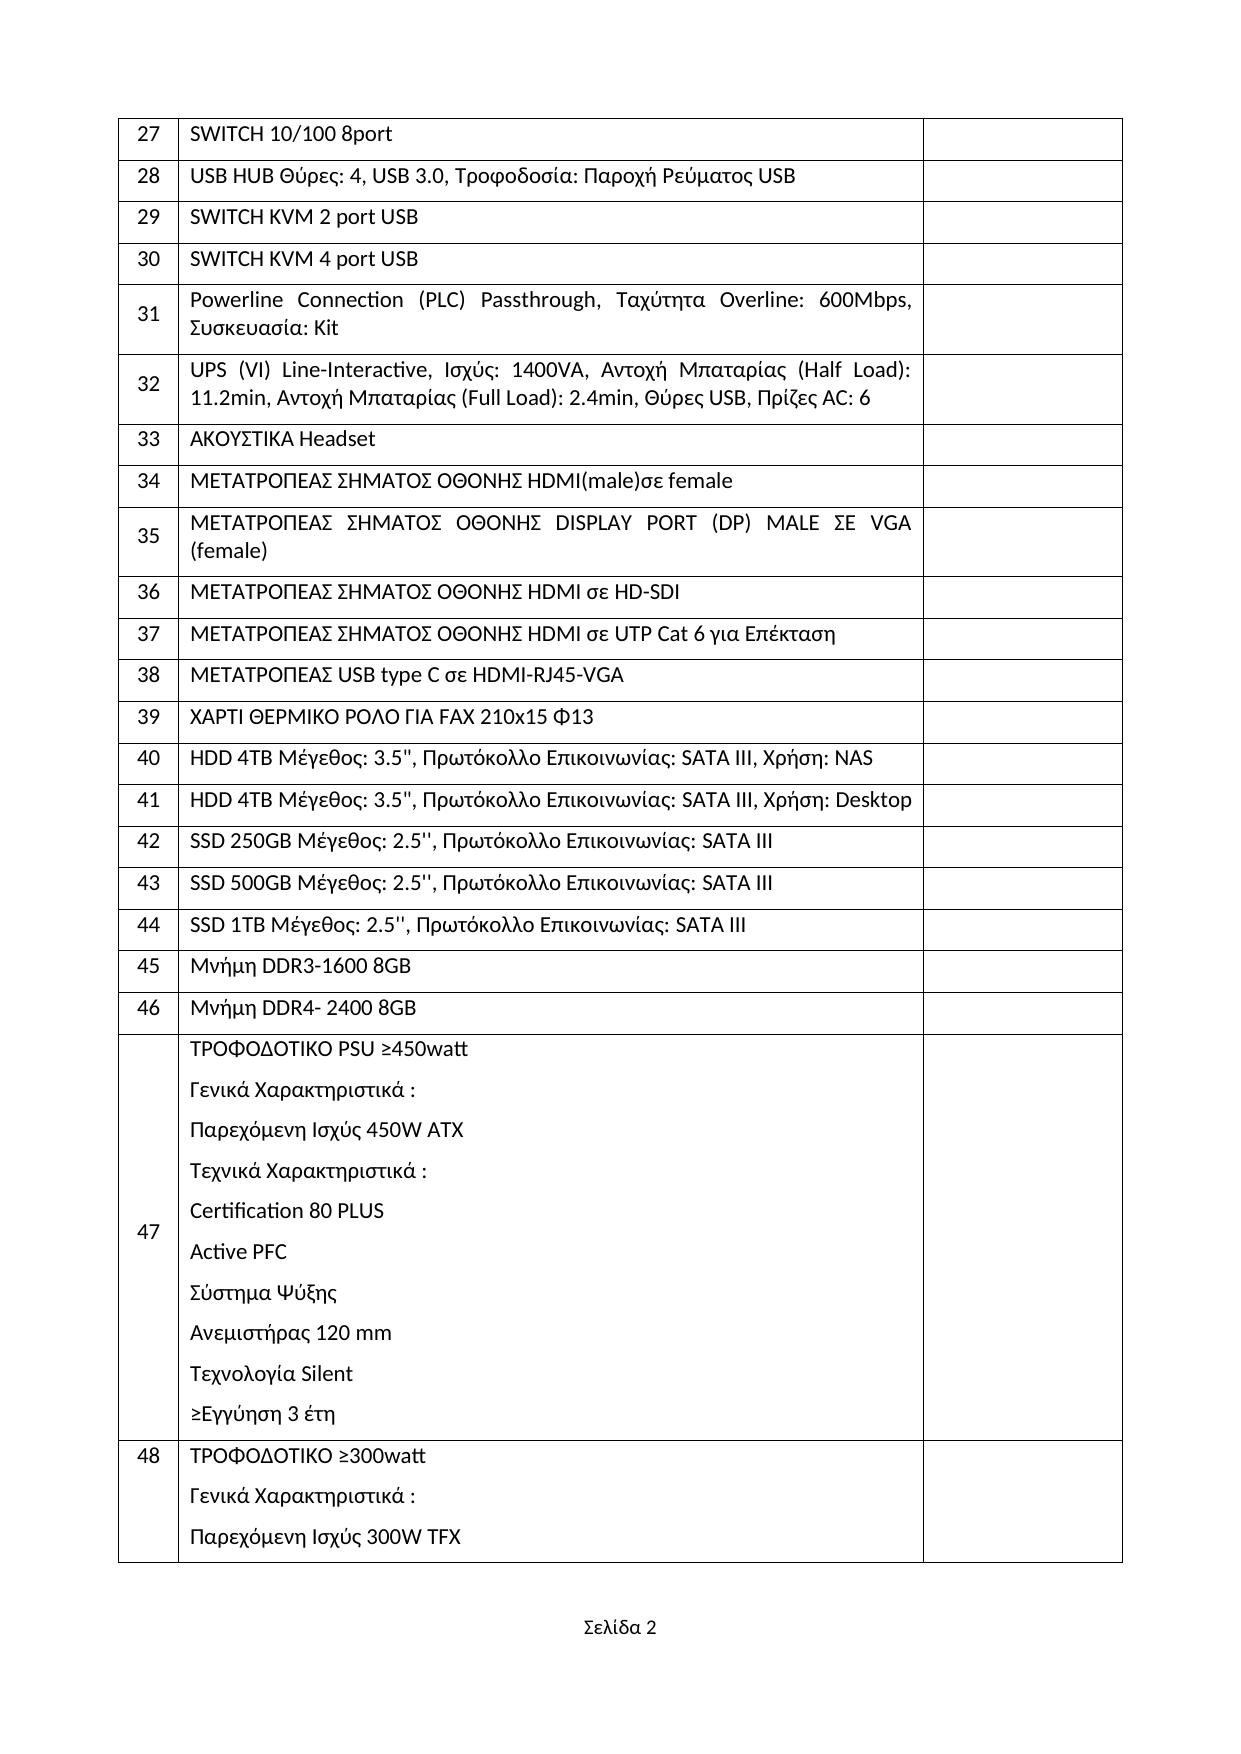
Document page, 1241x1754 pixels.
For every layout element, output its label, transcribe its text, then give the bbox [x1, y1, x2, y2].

table_cell SSD 250GB Μέγεθος: 2.5'', Πρωτόκολλο Επικοινωνίας: SATA III [179, 827, 923, 867]
table_cell UPS (VI) Line-Interactive, Ισχύς: 1400VA, Αντοχή Μπαταρίας (Half Load): 11.2min, Αντοχή Μπαταρίας (Full Load): 2.4min, Θύρες USB, Πρίζες AC: 6 [179, 355, 923, 423]
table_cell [179, 1441, 923, 1562]
table_cell 27 [119, 119, 178, 160]
table_cell [924, 425, 1122, 465]
table_cell 38 [119, 660, 178, 701]
table_cell 40 [119, 744, 178, 784]
table_cell 43 [119, 868, 178, 909]
table_cell SWITCH KVM 2 port USB [179, 202, 923, 243]
table_cell 29 [119, 202, 178, 243]
table_cell ΜΕΤΑΤΡΟΠΕΑΣ USB type C σε HDMI-RJ45-VGA [179, 660, 923, 701]
table_cell [924, 577, 1122, 618]
table_cell [924, 1441, 1122, 1562]
table_cell [924, 993, 1122, 1033]
table_cell ΜΕΤΑΤΡΟΠΕΑΣ ΣΗΜΑΤΟΣ ΟΘΟΝΗΣ DISPLAY PORT (DP) MALE ΣΕ VGA (female) [179, 508, 923, 576]
table_cell [924, 827, 1122, 867]
table_cell HDD 4TB Μέγεθος: 3.5", Πρωτόκολλο Επικοινωνίας: SATA III, Χρήση: NAS [179, 744, 923, 784]
table_cell 42 [119, 827, 178, 867]
table_cell [924, 244, 1122, 284]
table_cell [924, 119, 1122, 160]
table_cell [924, 785, 1122, 826]
table_cell [924, 702, 1122, 742]
table_cell ΜΕΤΑΤΡΟΠΕΑΣ ΣΗΜΑΤΟΣ ΟΘΟΝΗΣ HDMI σε UTP Cat 6 για Επέκταση [179, 619, 923, 659]
table_cell SWITCH 10/100 8port [179, 119, 923, 160]
table_cell [924, 466, 1122, 507]
table_cell [924, 868, 1122, 909]
table_cell 44 [119, 910, 178, 950]
table_cell 30 [119, 244, 178, 284]
table_cell SSD 500GB Μέγεθος: 2.5'', Πρωτόκολλο Επικοινωνίας: SATA III [179, 868, 923, 909]
table_cell 46 [119, 993, 178, 1033]
table_cell 28 [119, 161, 178, 201]
table_cell 33 [119, 425, 178, 465]
table_cell Powerline Connection (PLC) Passthrough, Ταχύτητα Overline: 600Mbps, Συσκευασία: Kit [179, 285, 923, 354]
table_cell [924, 508, 1122, 576]
table_cell 34 [119, 466, 178, 507]
table_cell 48 [119, 1441, 178, 1562]
table_cell 45 [119, 951, 178, 992]
table_cell ΑΚΟΥΣΤΙΚΑ Headset [179, 425, 923, 465]
table_cell [924, 1035, 1122, 1440]
table_cell [924, 619, 1122, 659]
table_cell ΧΑΡΤΙ ΘΕΡΜΙΚΟ ΡΟΛΟ ΓΙΑ FAX 210x15 Φ13 [179, 702, 923, 742]
table_cell SWITCH KVM 4 port USB [179, 244, 923, 284]
table_cell [924, 910, 1122, 950]
table_cell [924, 285, 1122, 354]
table_cell ΤΡΟΦΟΔΟΤΙΚΟ PSU ≥450watt Γενικά Χαρακτηριστικά : Παρεχόμενη Ισχύς 450W ATX Τεχνικά Χαρακτηριστικά : Certification 80 PLUS Active PFC Σύστημα Ψύξης Ανεμιστήρας 120 mm Τεχνολογία Silent ≥Εγγύηση 3 έτη [179, 1035, 923, 1440]
table_cell [924, 202, 1122, 243]
table_cell SSD 1TB Μέγεθος: 2.5'', Πρωτόκολλο Επικοινωνίας: SATA III [179, 910, 923, 950]
table_cell 39 [119, 702, 178, 742]
table_cell [924, 355, 1122, 423]
table_cell Μνήμη DDR4- 2400 8GB [179, 993, 923, 1033]
table_cell Μνήμη DDR3-1600 8GB [179, 951, 923, 992]
table_cell 35 [119, 508, 178, 576]
table_cell [924, 951, 1122, 992]
table_cell 37 [119, 619, 178, 659]
table_cell 31 [119, 285, 178, 354]
table_cell HDD 4TB Μέγεθος: 3.5", Πρωτόκολλο Επικοινωνίας: SATA III, Χρήση: Desktop [179, 785, 923, 826]
table_cell [924, 161, 1122, 201]
table_cell 47 [119, 1035, 178, 1440]
table_cell ΜΕΤΑΤΡΟΠΕΑΣ ΣΗΜΑΤΟΣ ΟΘΟΝΗΣ HDMI(male)σε female [179, 466, 923, 507]
table_cell USB HUB Θύρες: 4, USB 3.0, Τροφοδοσία: Παροχή Ρεύματος USB [179, 161, 923, 201]
table_cell [924, 744, 1122, 784]
table_cell [924, 660, 1122, 701]
table_cell 32 [119, 355, 178, 423]
table_cell ΜΕΤΑΤΡΟΠΕΑΣ ΣΗΜΑΤΟΣ ΟΘΟΝΗΣ HDMI σε HD-SDI [179, 577, 923, 618]
table_cell 36 [119, 577, 178, 618]
table_cell 41 [119, 785, 178, 826]
